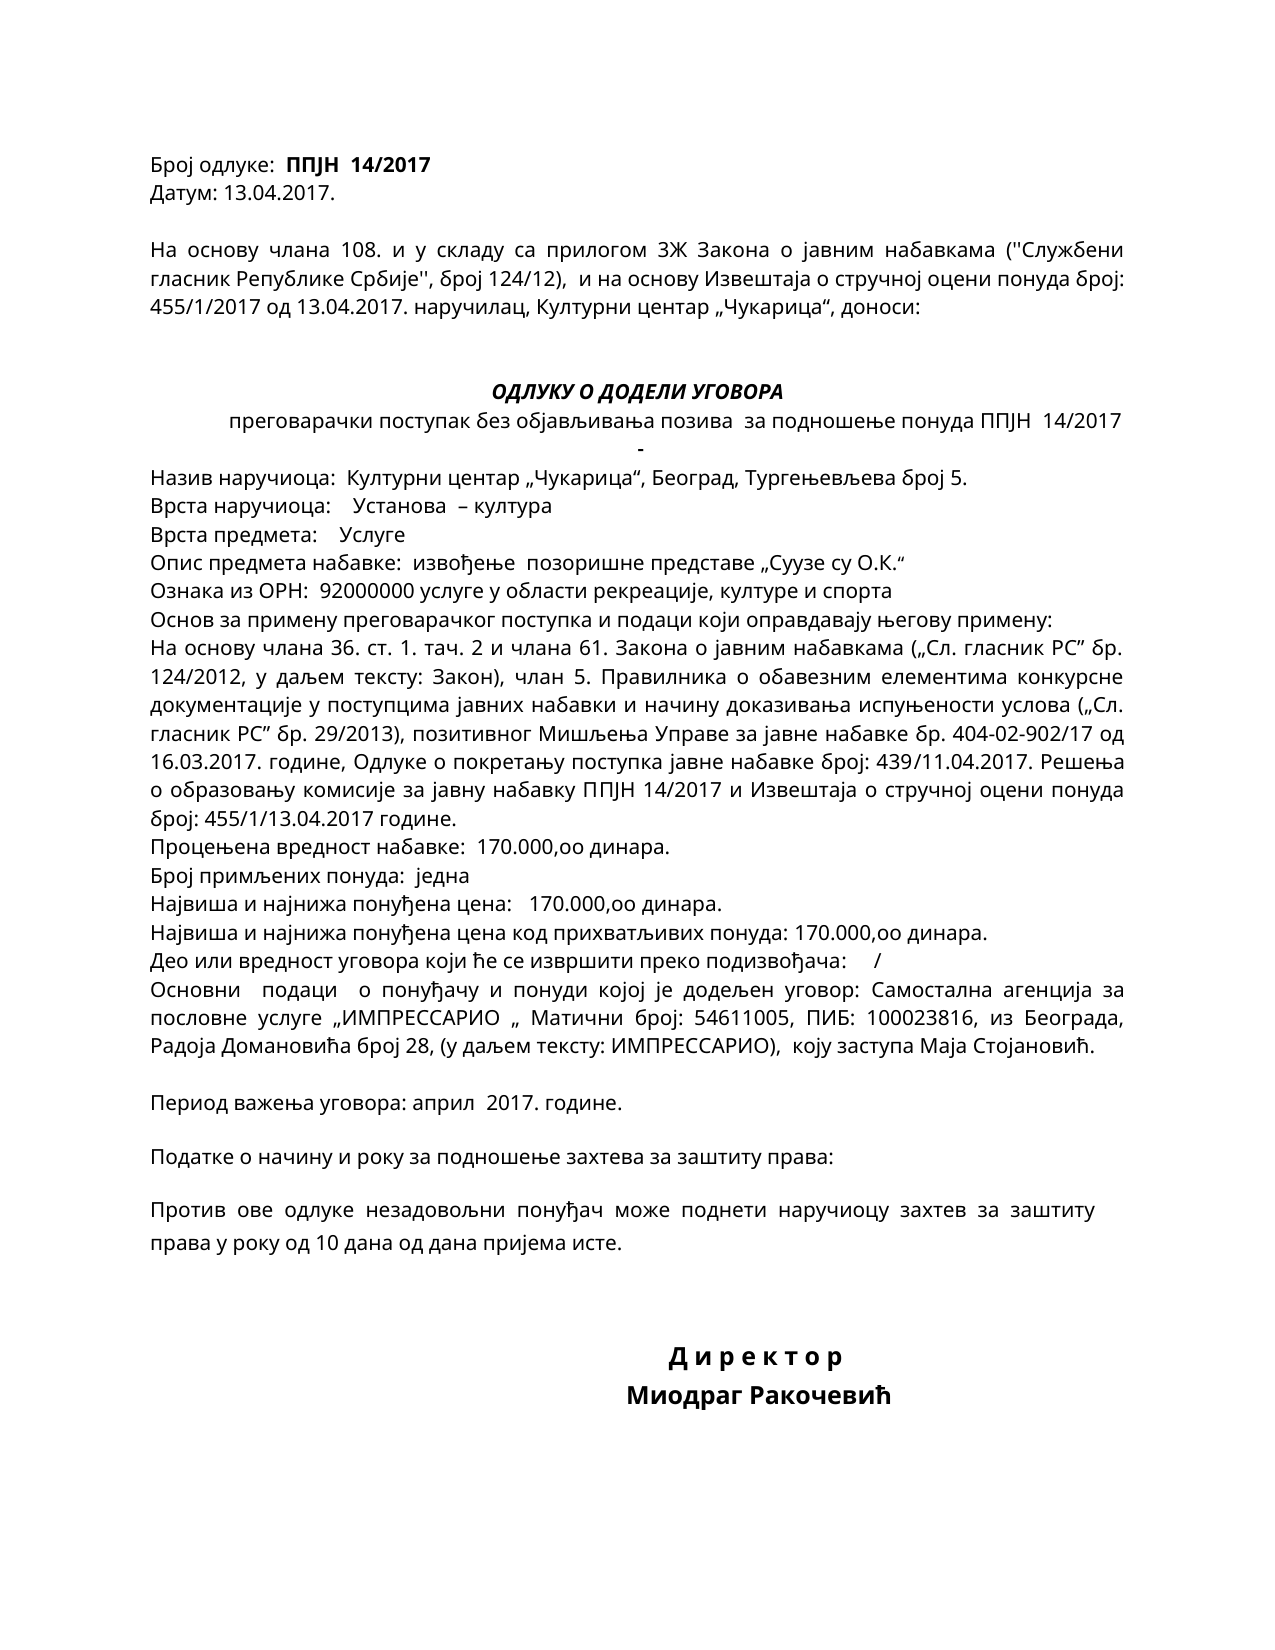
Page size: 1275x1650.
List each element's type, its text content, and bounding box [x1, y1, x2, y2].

text Основни подаци о понуђачу и понуди којој је додељен уговор: Самостална агенција за пословне услуге „ИМПРЕССАРИО „ Матични број: 54611005, ПИБ: 100023816, из Београда, Радоја Домановића број 28, (у даљем тексту: ИМПРЕССАРИО), коју заступа Маја Стојановић. [150, 975, 1125, 1060]
text Против ове одлуке незадовољни понуђач може поднети наручиоцу захтев за заштиту права у року од 10 дана од дана пријема исте. [150, 1195, 1096, 1256]
text Највиша и најнижа понуђена цена: 170.000,оо динара. [150, 889, 1125, 918]
text Назив наручиоца: Културни центар „Чукарица“, Београд, Тургењевљева број 5. [150, 463, 1125, 491]
text преговарачки поступак без објављивања позива за подношење понуда ППЈН 14/2017 [225, 406, 1125, 434]
text Врста предмета: Услуге [150, 520, 1125, 548]
text Податке о начину и року за подношење захтева за заштиту права: [150, 1142, 1096, 1170]
text Основ за примену преговарачког поступка и подаци који оправдавају његову примену: [150, 605, 1125, 633]
text Број одлуке: ППЈН 14/2017 [150, 150, 1125, 178]
text Део или вредност уговора који ће се извршити преко подизвођача: / [150, 946, 1125, 975]
text Д и р е к т о р [150, 1338, 1125, 1373]
text На основу члана 108. и у складу са прилогом 3Ж Закона о јавним набавкама (''Службени гласник Републике Србије'', број 124/12), и на основу Извештаја о стручној оцени понуда број: 455/1/2017 од 13.04.2017. наручилац, Културни центар „Чукарица“, доноси: [150, 235, 1125, 321]
text Највиша и најнижа понуђена цена код прихватљивих понуда: 170.000,оо динара. [150, 918, 1125, 946]
text На основу члана 36. ст. 1. тач. 2 и члана 61. Закона о јавним набавкама („Сл. гласник РС” бр. 124/2012, у даљем тексту: Закон), члан 5. Правилника о обавезним елементима конкурсне документације у поступцима јавних набавки и начину доказивања испуњености услова („Сл. гласник РС” бр. 29/2013), позитивног Мишљења Управе за јавне набавке бр. 404-02-902/17 од 16.03.2017. године, Одлуке о покретању поступка јавне набавке број: 439/11.04.2017. Решења о образовању комисије за јавну набавку ППЈН 14/2017 и Извештаја о стручној оцени понуда број: 455/1/13.04.2017 године. [150, 633, 1125, 832]
text Врста наручиоца: Установа – култура [150, 491, 1125, 520]
text Број примљених понуда: једна [150, 861, 1125, 889]
text Датум: 13.04.2017. [150, 178, 1125, 207]
text Опис предмета набавке: извођење позоришне представе „Суузе су О.К.“ [150, 548, 1125, 577]
text Ознака из ОРН: 92000000 услуге у области рекреације, културе и спорта [150, 577, 1125, 605]
text Процењена вредност набавке: 170.000,оо динара. [150, 832, 1125, 861]
text Миодраг Ракочевић [150, 1378, 1125, 1412]
text ОДЛУКУ О ДОДЕЛИ УГОВОРА [150, 377, 1125, 406]
text Период важења уговора: април 2017. године. [150, 1088, 1096, 1117]
